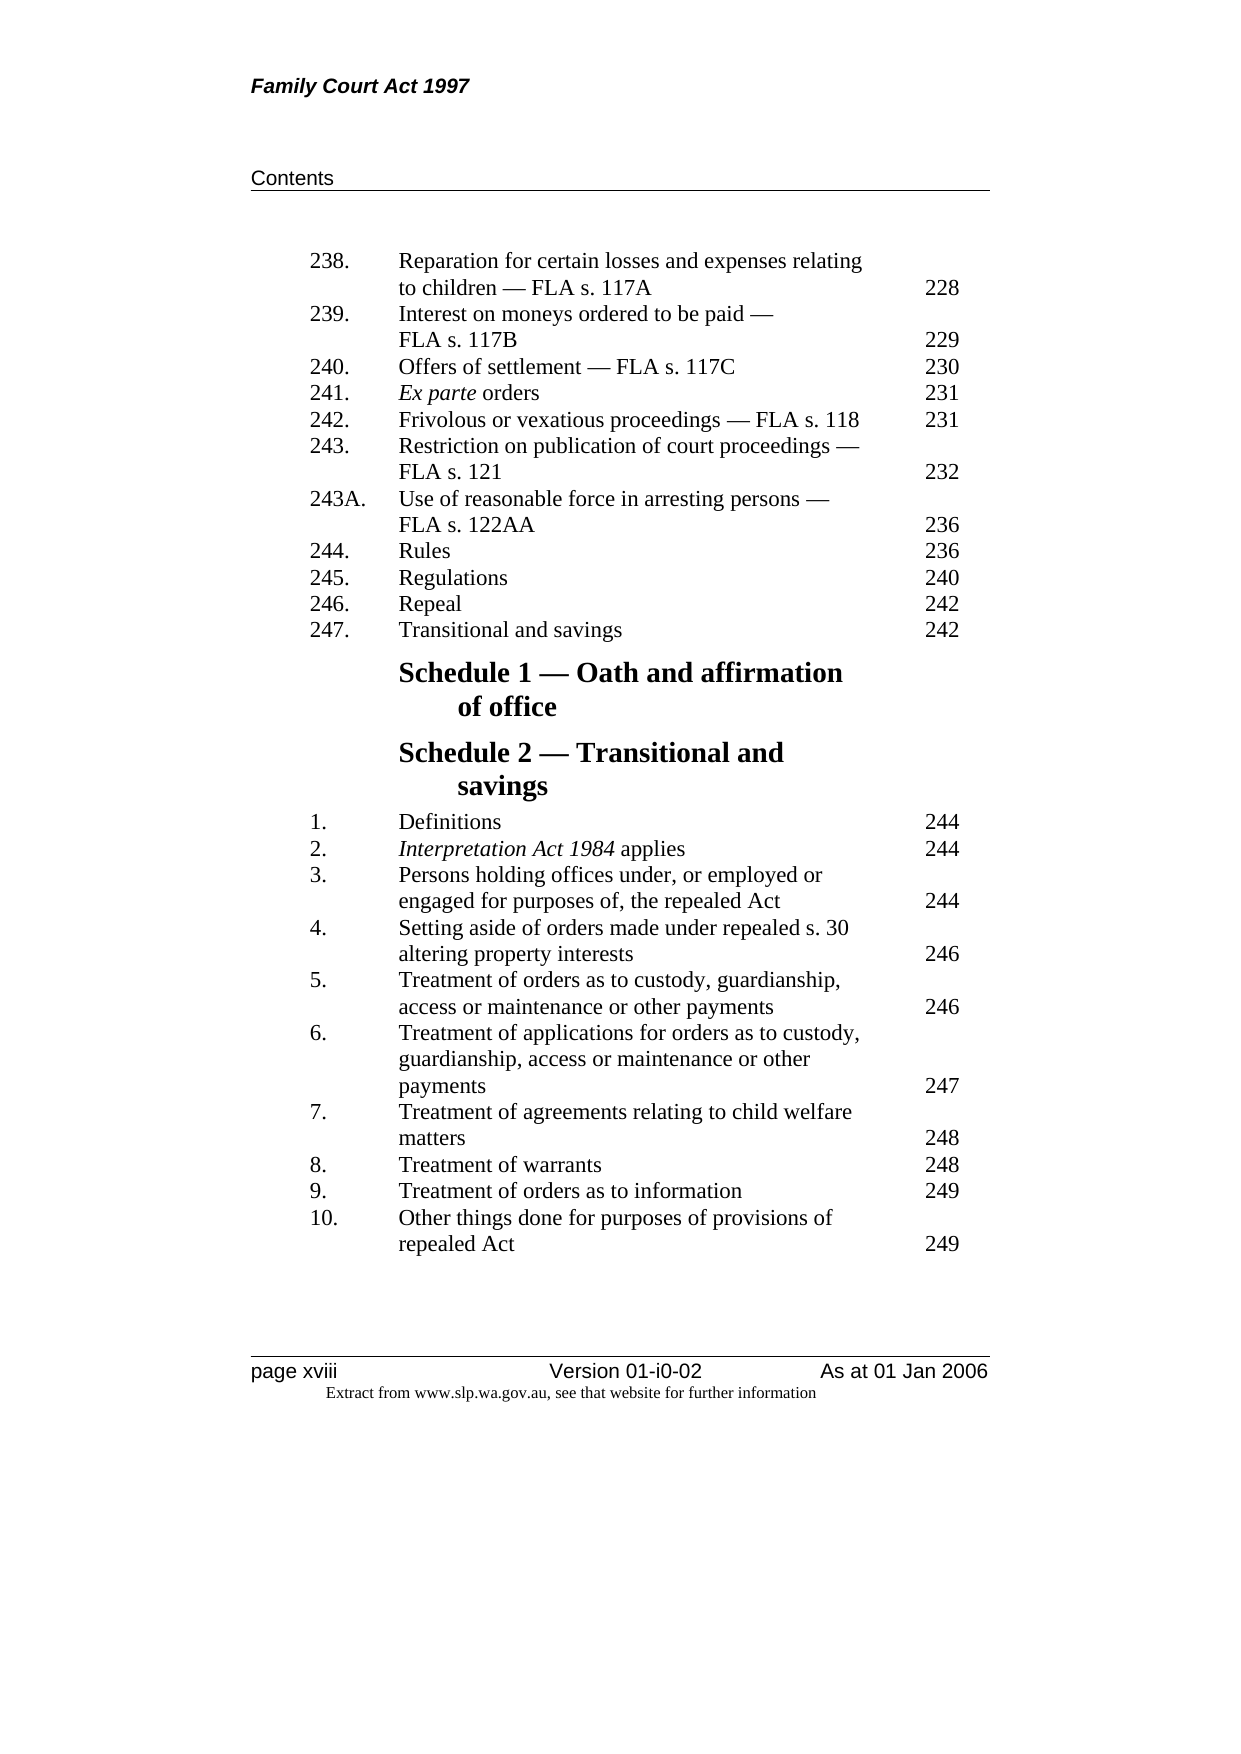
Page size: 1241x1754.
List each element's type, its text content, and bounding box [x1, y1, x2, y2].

text 1. Definitions 244 [309, 808, 872, 834]
text 8. Treatment of warrants 248 [309, 1151, 872, 1177]
text 240. Offers of settlement — FLA s. 117C 230 [309, 353, 872, 379]
text 9. Treatment of orders as to information 249 [309, 1177, 872, 1203]
text 10. Other things done for purposes of provisions of repealed Act 249 [309, 1203, 872, 1256]
text 7. Treatment of agreements relating to child welfare matters 248 [309, 1098, 872, 1151]
text 4. Setting aside of orders made under repealed s. 30 altering property interests 246 [309, 914, 872, 966]
text 245. Regulations 240 [309, 564, 872, 590]
text 242. Frivolous or vexatious proceedings — FLA s. 118 231 [309, 406, 872, 432]
text 3. Persons holding offices under, or employed or engaged for purposes of, the repealed Act 244 [309, 861, 872, 914]
text 2. Interpretation Act 1984 applies 244 [309, 834, 872, 861]
text 243A. Use of reasonable force in arresting persons — FLA s. 122AA 236 [309, 485, 872, 537]
text 241. Ex parte orders 231 [309, 379, 872, 406]
text 243. Restriction on publication of court proceedings — FLA s. 121 232 [309, 432, 872, 485]
text 238. Reparation for certain losses and expenses relating to children — FLA s. 117A 228 [309, 247, 872, 300]
text 246. Repeal 242 [309, 590, 872, 616]
text 239. Interest on moneys ordered to be paid — FLA s. 117B 229 [309, 300, 872, 353]
text 6. Treatment of applications for orders as to custody, guardianship, access or maintenance or other payments 247 [309, 1019, 872, 1098]
text 244. Rules 236 [309, 537, 872, 564]
text Schedule 2 — Transitional and savings [398, 735, 872, 802]
text Schedule 1 — Oath and affirmation of office [398, 655, 872, 722]
text 5. Treatment of orders as to custody, guardianship, access or maintenance or other payments 246 [309, 966, 872, 1019]
text 247. Transitional and savings 242 [309, 616, 872, 643]
